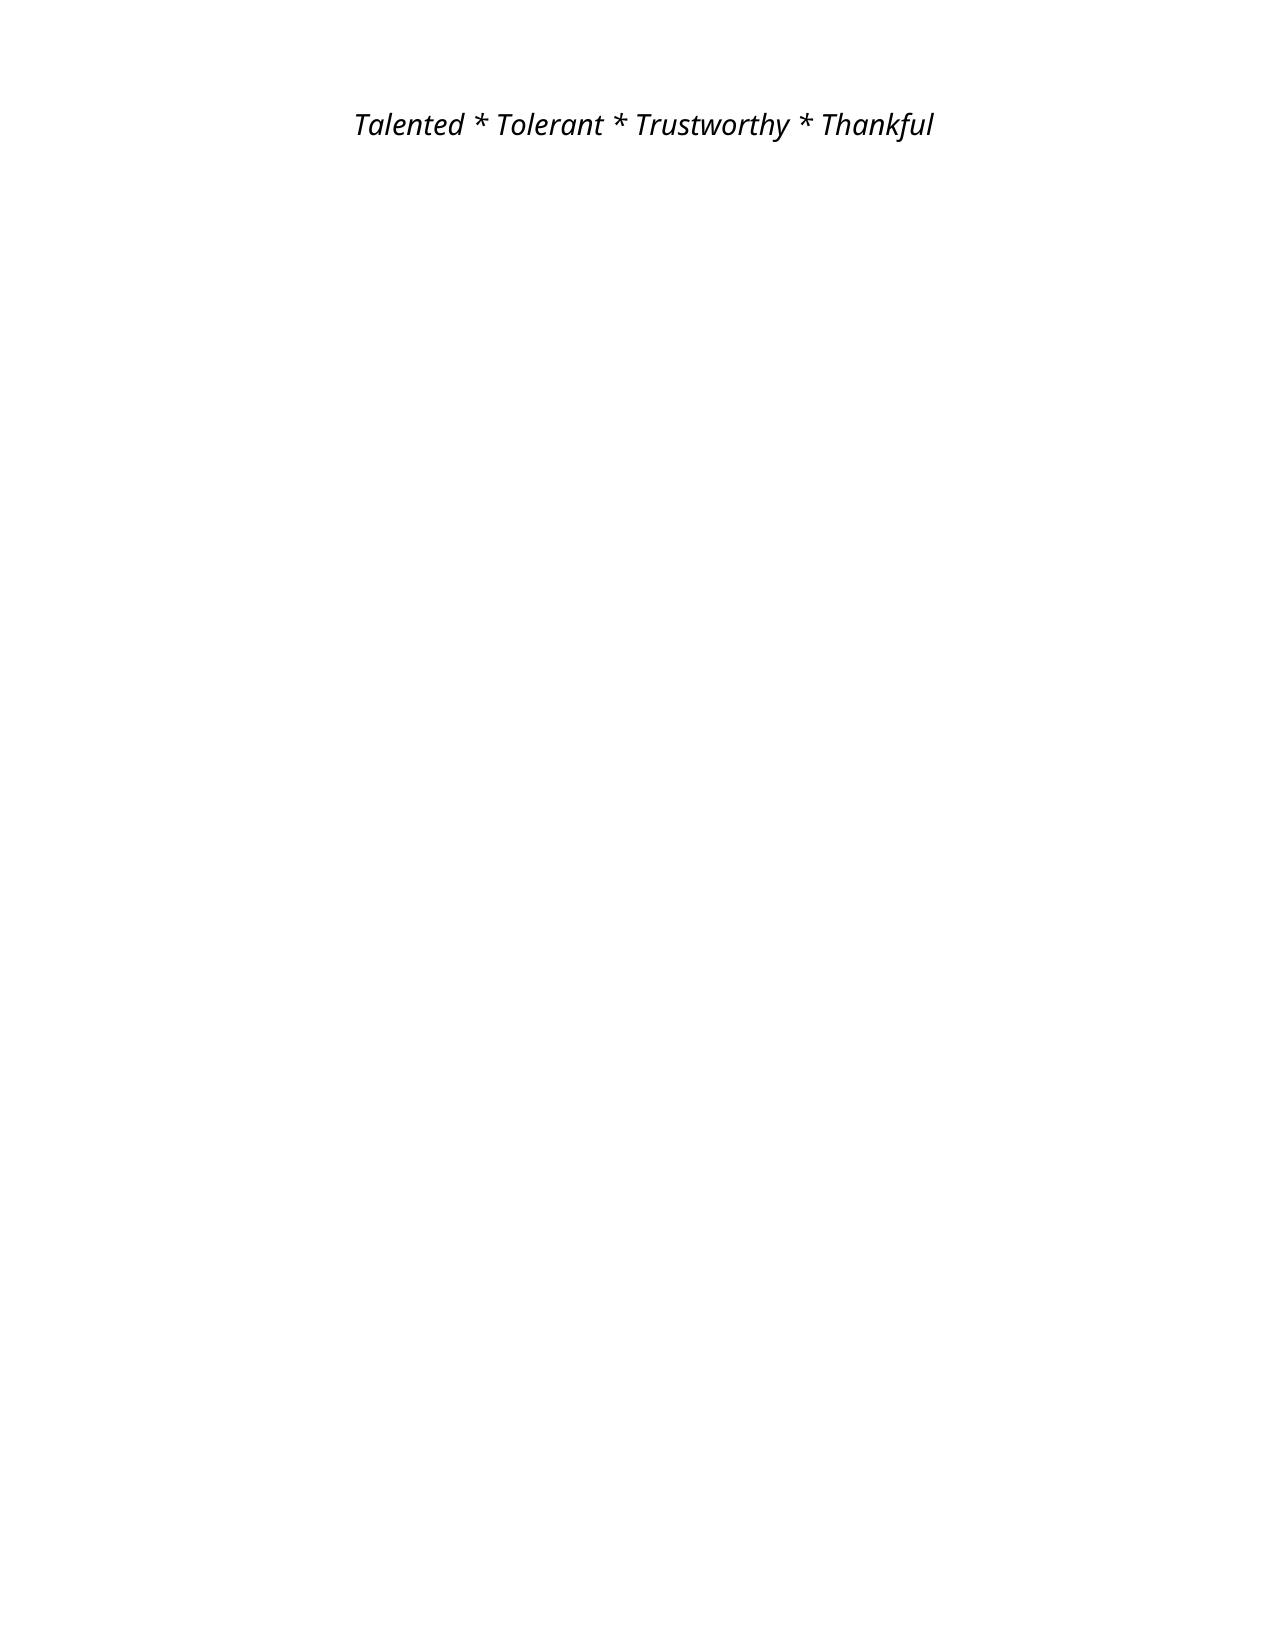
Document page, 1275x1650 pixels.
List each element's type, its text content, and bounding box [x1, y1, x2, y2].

text Talented * Tolerant * Trustworthy * Thankful [45, 104, 1245, 143]
